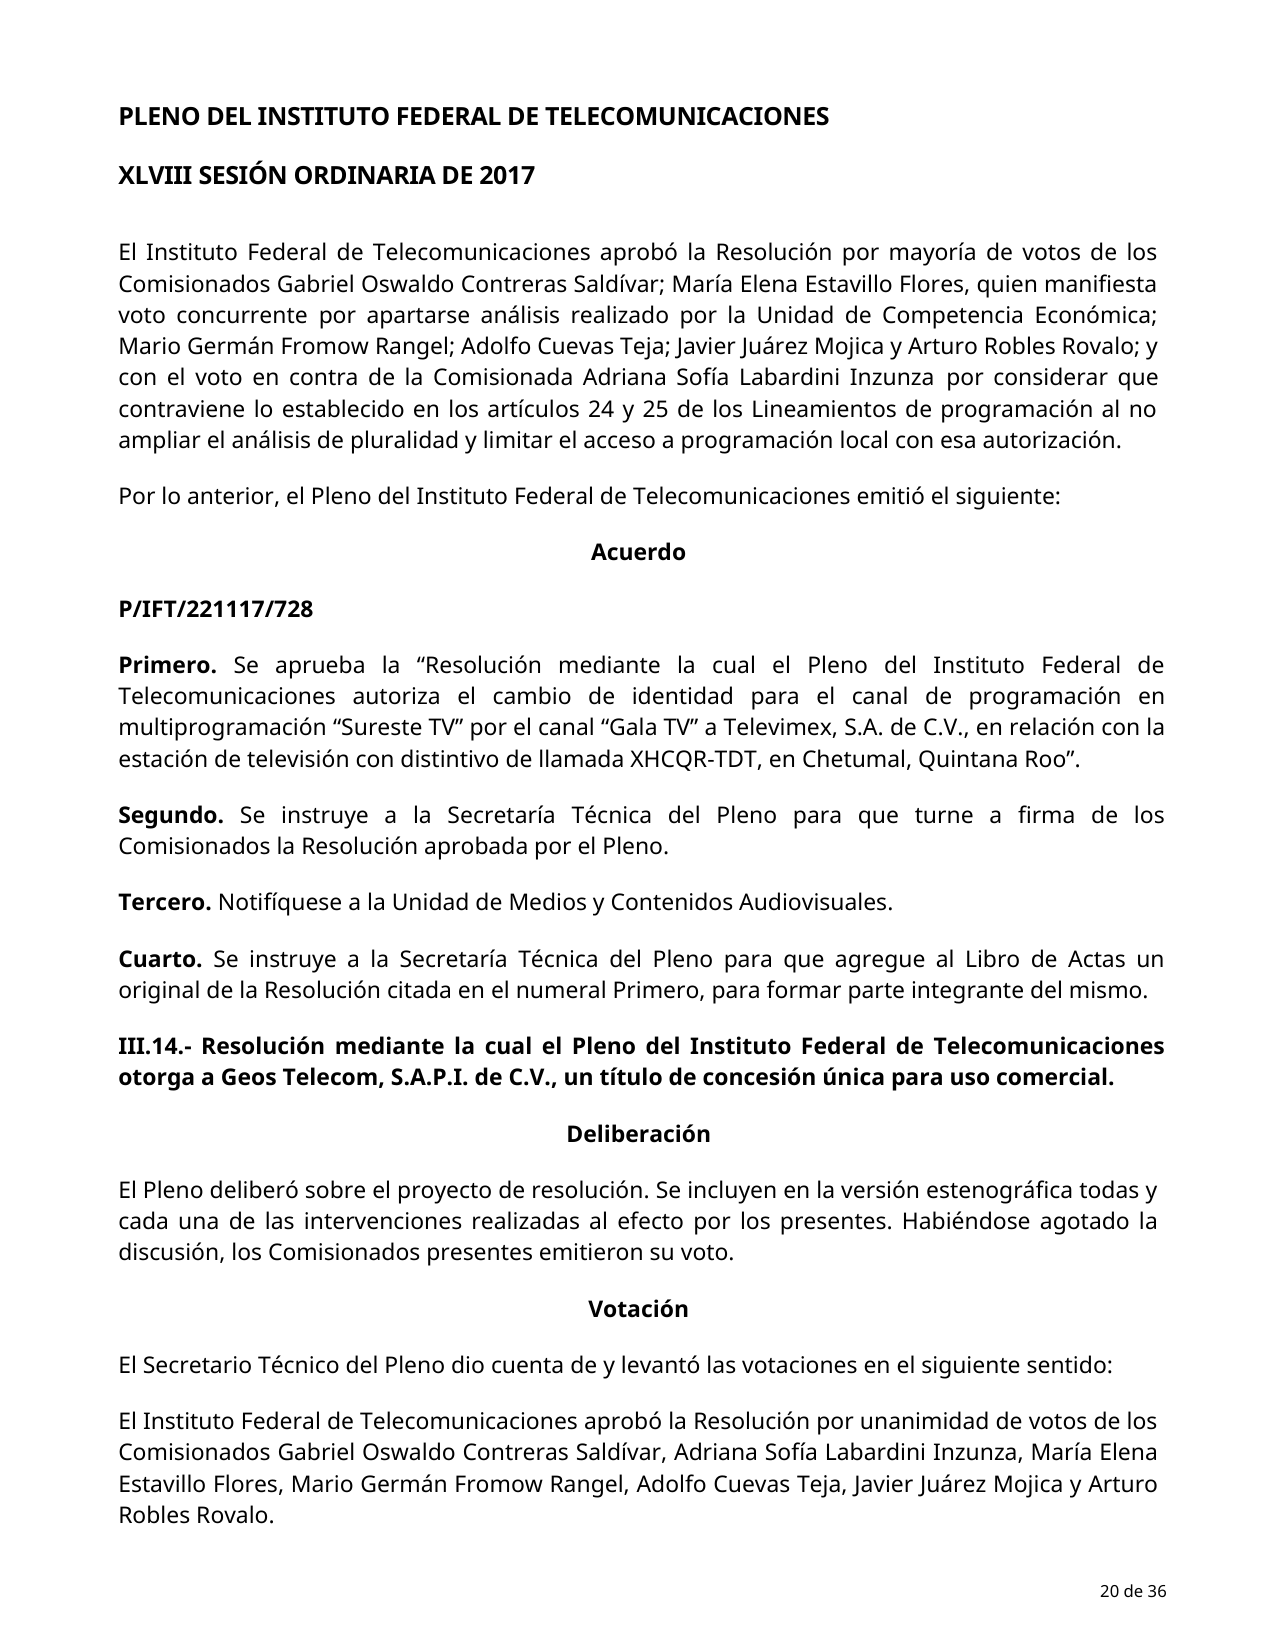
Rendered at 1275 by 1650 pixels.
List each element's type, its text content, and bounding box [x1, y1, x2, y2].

text Por lo anterior, el Pleno del Instituto Federal de Telecomunicaciones emitió el siguiente: [118, 480, 1159, 511]
text Deliberación [118, 1117, 1159, 1149]
text Votación [118, 1292, 1159, 1324]
text Segundo. Se instruye a la Secretaría Técnica del Pleno para que turne a firma de los Comisionados la Resolución aprobada por el Pleno. [118, 799, 1166, 861]
text Cuarto. Se instruye a la Secretaría Técnica del Pleno para que agregue al Libro de Actas un original de la Resolución citada en el numeral Primero, para formar parte integrante del mismo. [118, 942, 1166, 1005]
text III.14.- Resolución mediante la cual el Pleno del Instituto Federal de Telecomunicaciones otorga a Geos Telecom, S.A.P.I. de C.V., un título de concesión única para uso comercial. [118, 1030, 1166, 1092]
text Acuerdo [118, 536, 1159, 567]
text El Pleno deliberó sobre el proyecto de resolución. Se incluyen en la versión estenográfica todas y cada una de las intervenciones realizadas al efecto por los presentes. Habiéndose agotado la discusión, los Comisionados presentes emitieron su voto. [118, 1174, 1159, 1267]
text P/IFT/221117/728 [118, 592, 1166, 624]
text El Instituto Federal de Telecomunicaciones aprobó la Resolución por unanimidad de votos de los Comisionados Gabriel Oswaldo Contreras Saldívar, Adriana Sofía Labardini Inzunza, María Elena Estavillo Flores, Mario Germán Fromow Rangel, Adolfo Cuevas Teja, Javier Juárez Mojica y Arturo Robles Rovalo. [118, 1405, 1159, 1530]
text El Instituto Federal de Telecomunicaciones aprobó la Resolución por mayoría de votos de los Comisionados Gabriel Oswaldo Contreras Saldívar; María Elena Estavillo Flores, quien manifiesta voto concurrente por apartarse análisis realizado por la Unidad de Competencia Económica; Mario Germán Fromow Rangel; Adolfo Cuevas Teja; Javier Juárez Mojica y Arturo Robles Rovalo; y con el voto en contra de la Comisionada Adriana Sofía Labardini Inzunza por considerar que contraviene lo establecido en los artículos 24 y 25 de los Lineamientos de programación al no ampliar el análisis de pluralidad y limitar el acceso a programación local con esa autorización. [118, 236, 1159, 455]
text Tercero. Notifíquese a la Unidad de Medios y Contenidos Audiovisuales. [118, 886, 1166, 917]
list Primero. Se aprueba la “Resolución mediante la cual el Pleno del Instituto Federal de Telecomunicaciones autoriza el cambio de identidad para el canal de programación en multiprogramación “Sureste TV” por el canal “Gala TV” a Televimex, S.A. de C.V., en relación con la estación de televisión con distintivo de llamada XHCQR-TDT, en Chetumal, Quintana Roo”. [118, 649, 1166, 774]
text El Secretario Técnico del Pleno dio cuenta de y levantó las votaciones en el siguiente sentido: [118, 1349, 1159, 1380]
